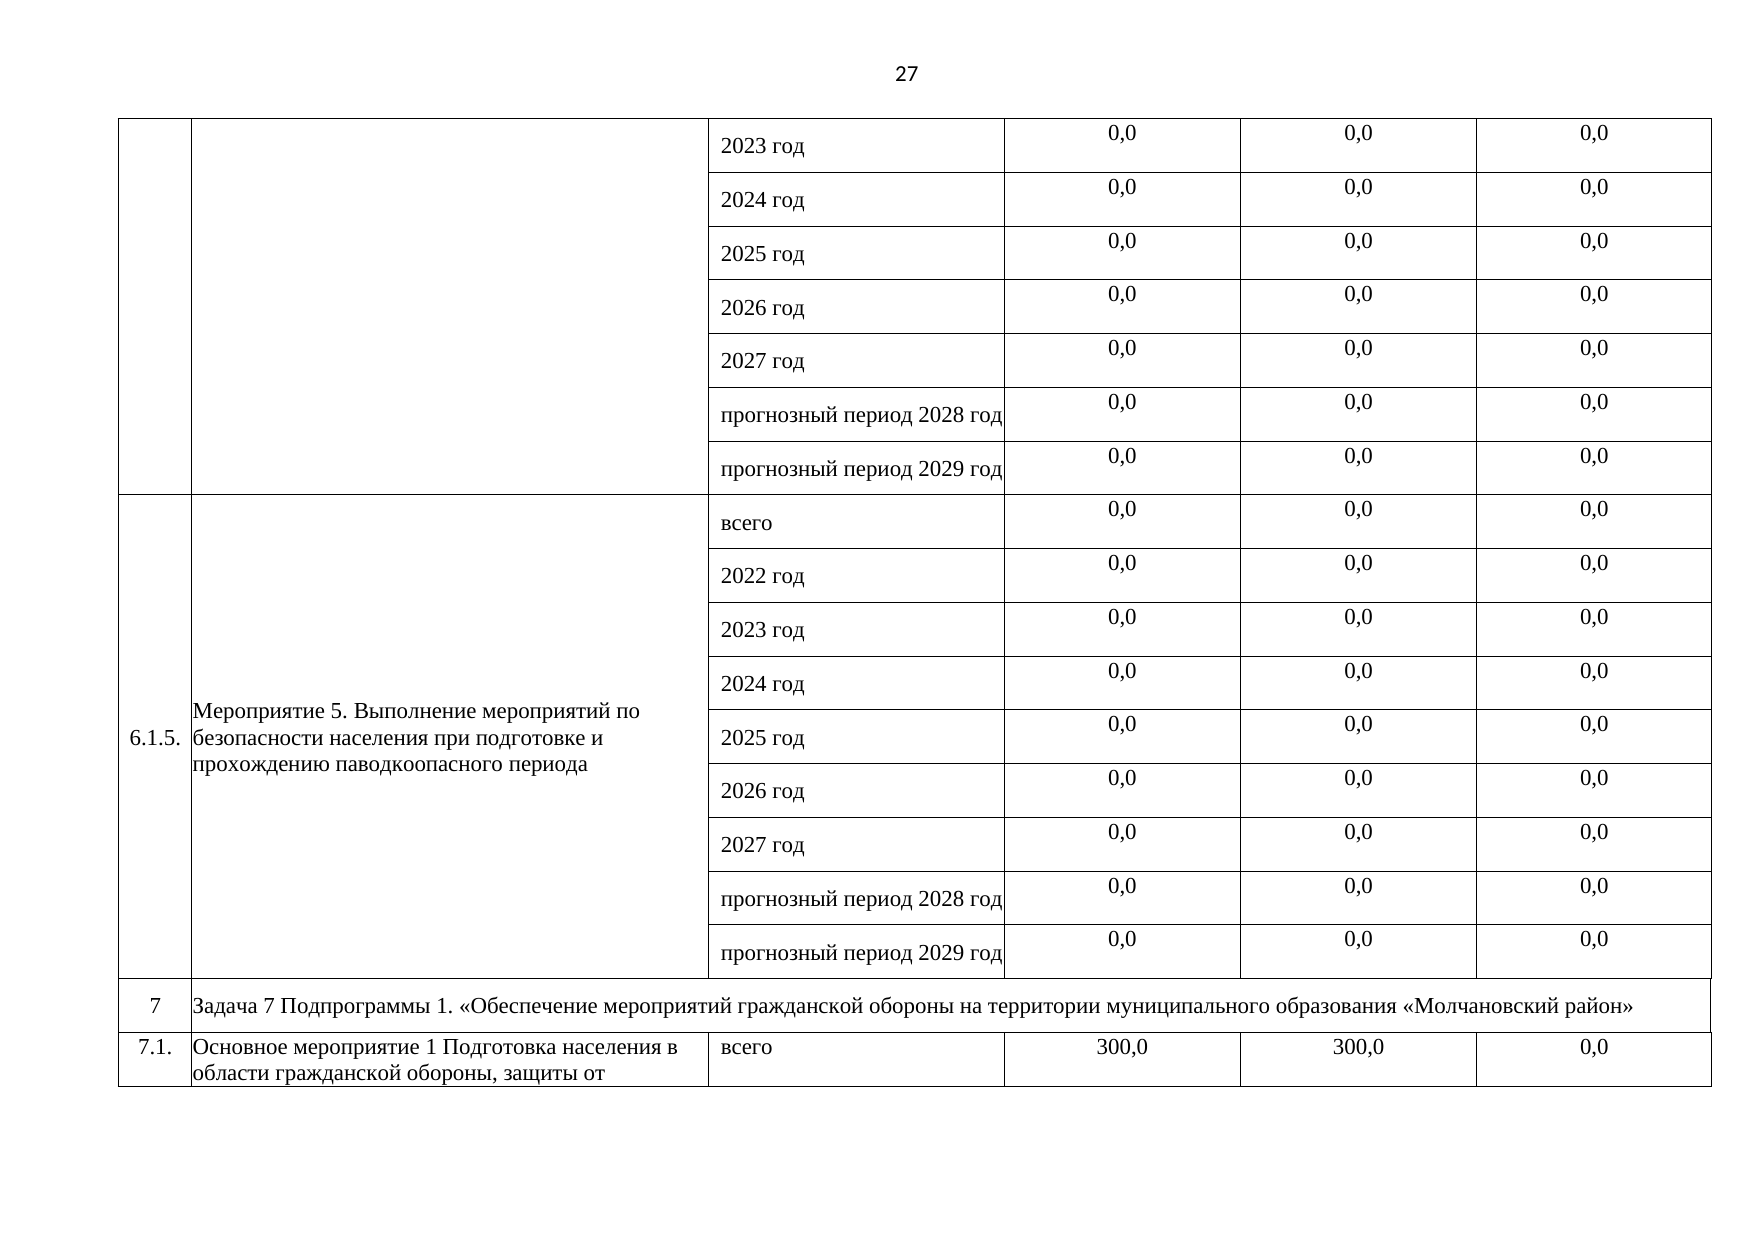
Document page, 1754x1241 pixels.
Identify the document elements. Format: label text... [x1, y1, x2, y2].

table_cell 2024 год [709, 173, 1004, 226]
table_cell 2027 год [709, 818, 1004, 871]
table_cell 0,0 [1241, 872, 1476, 924]
table_cell 0,0 [1005, 549, 1240, 602]
table_cell 0,0 [1477, 334, 1711, 387]
table_cell 2022 год [709, 549, 1004, 602]
table_cell 2023 год [709, 119, 1004, 172]
table_cell 2027 год [709, 334, 1004, 387]
table_cell 0,0 [1241, 280, 1476, 333]
table_cell 0,0 [1241, 119, 1476, 172]
table_cell 0,0 [1005, 603, 1240, 656]
table_cell 6.1.5. [119, 495, 191, 978]
table_cell 0,0 [1241, 442, 1476, 494]
table_cell Задача 7 Подпрограммы 1. «Обеспечение мероприятий гражданской обороны на территории муниципального образования «Молчановский район» [192, 979, 1710, 1032]
table_cell 0,0 [1241, 173, 1476, 226]
table_cell 7 [119, 979, 191, 1032]
table_cell 0,0 [1241, 710, 1476, 763]
table_cell 2025 год [709, 227, 1004, 279]
table_cell 0,0 [1005, 442, 1240, 494]
table_cell 0,0 [1005, 872, 1240, 924]
table_cell 2025 год [709, 710, 1004, 763]
table_cell 0,0 [1477, 603, 1711, 656]
table_cell 0,0 [1477, 764, 1711, 817]
table_cell 0,0 [1005, 173, 1240, 226]
table_cell 0,0 [1477, 442, 1711, 494]
table_cell 0,0 [1477, 388, 1711, 441]
table_cell 0,0 [1477, 710, 1711, 763]
table_cell 0,0 [1005, 818, 1240, 871]
table_cell 0,0 [1477, 818, 1711, 871]
table_cell 0,0 [1241, 334, 1476, 387]
table_cell 0,0 [1005, 280, 1240, 333]
table_cell 0,0 [1477, 495, 1711, 548]
table_cell 0,0 [1477, 872, 1711, 924]
table_cell прогнозный период 2028 год [709, 388, 1004, 441]
table_cell 2024 год [709, 657, 1004, 709]
table_cell 0,0 [1241, 495, 1476, 548]
table_cell 0,0 [1005, 495, 1240, 548]
table_cell 0,0 [1005, 334, 1240, 387]
table_cell 0,0 [1477, 925, 1711, 978]
table_cell 0,0 [1477, 119, 1711, 172]
table_cell 0,0 [1477, 280, 1711, 333]
table_cell 0,0 [1241, 603, 1476, 656]
table_cell 2026 год [709, 764, 1004, 817]
table_cell Мероприятие 5. Выполнение мероприятий по безопасности населения при подготовке и прохождению паводкоопасного периода [192, 495, 708, 978]
table_cell 0,0 [1241, 818, 1476, 871]
table_cell 0,0 [1477, 657, 1711, 709]
table_cell 0,0 [1477, 1033, 1711, 1086]
table_cell прогнозный период 2029 год [709, 925, 1004, 978]
table_cell 300,0 [1241, 1033, 1476, 1086]
table_cell 0,0 [1241, 227, 1476, 279]
table_cell 7.1. [119, 1033, 191, 1086]
table_cell 0,0 [1005, 227, 1240, 279]
table_cell 0,0 [1241, 764, 1476, 817]
table_cell 0,0 [1005, 764, 1240, 817]
table_cell 0,0 [1005, 119, 1240, 172]
table_cell 0,0 [1477, 173, 1711, 226]
table_cell прогнозный период 2028 год [709, 872, 1004, 924]
table_cell 0,0 [1005, 710, 1240, 763]
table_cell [192, 1033, 708, 1086]
table_cell 0,0 [1241, 925, 1476, 978]
table_cell всего [709, 495, 1004, 548]
table_cell 0,0 [1477, 227, 1711, 279]
table_cell 0,0 [1241, 549, 1476, 602]
table_cell 0,0 [1005, 925, 1240, 978]
table_cell 0,0 [1241, 657, 1476, 709]
table_cell 300,0 [1005, 1033, 1240, 1086]
table_cell 0,0 [1241, 388, 1476, 441]
table_cell 0,0 [1005, 388, 1240, 441]
table_cell 2026 год [709, 280, 1004, 333]
table_cell всего [709, 1033, 1004, 1086]
table_cell 0,0 [1477, 549, 1711, 602]
table_cell 0,0 [1005, 657, 1240, 709]
table_cell прогнозный период 2029 год [709, 442, 1004, 494]
table_cell 2023 год [709, 603, 1004, 656]
